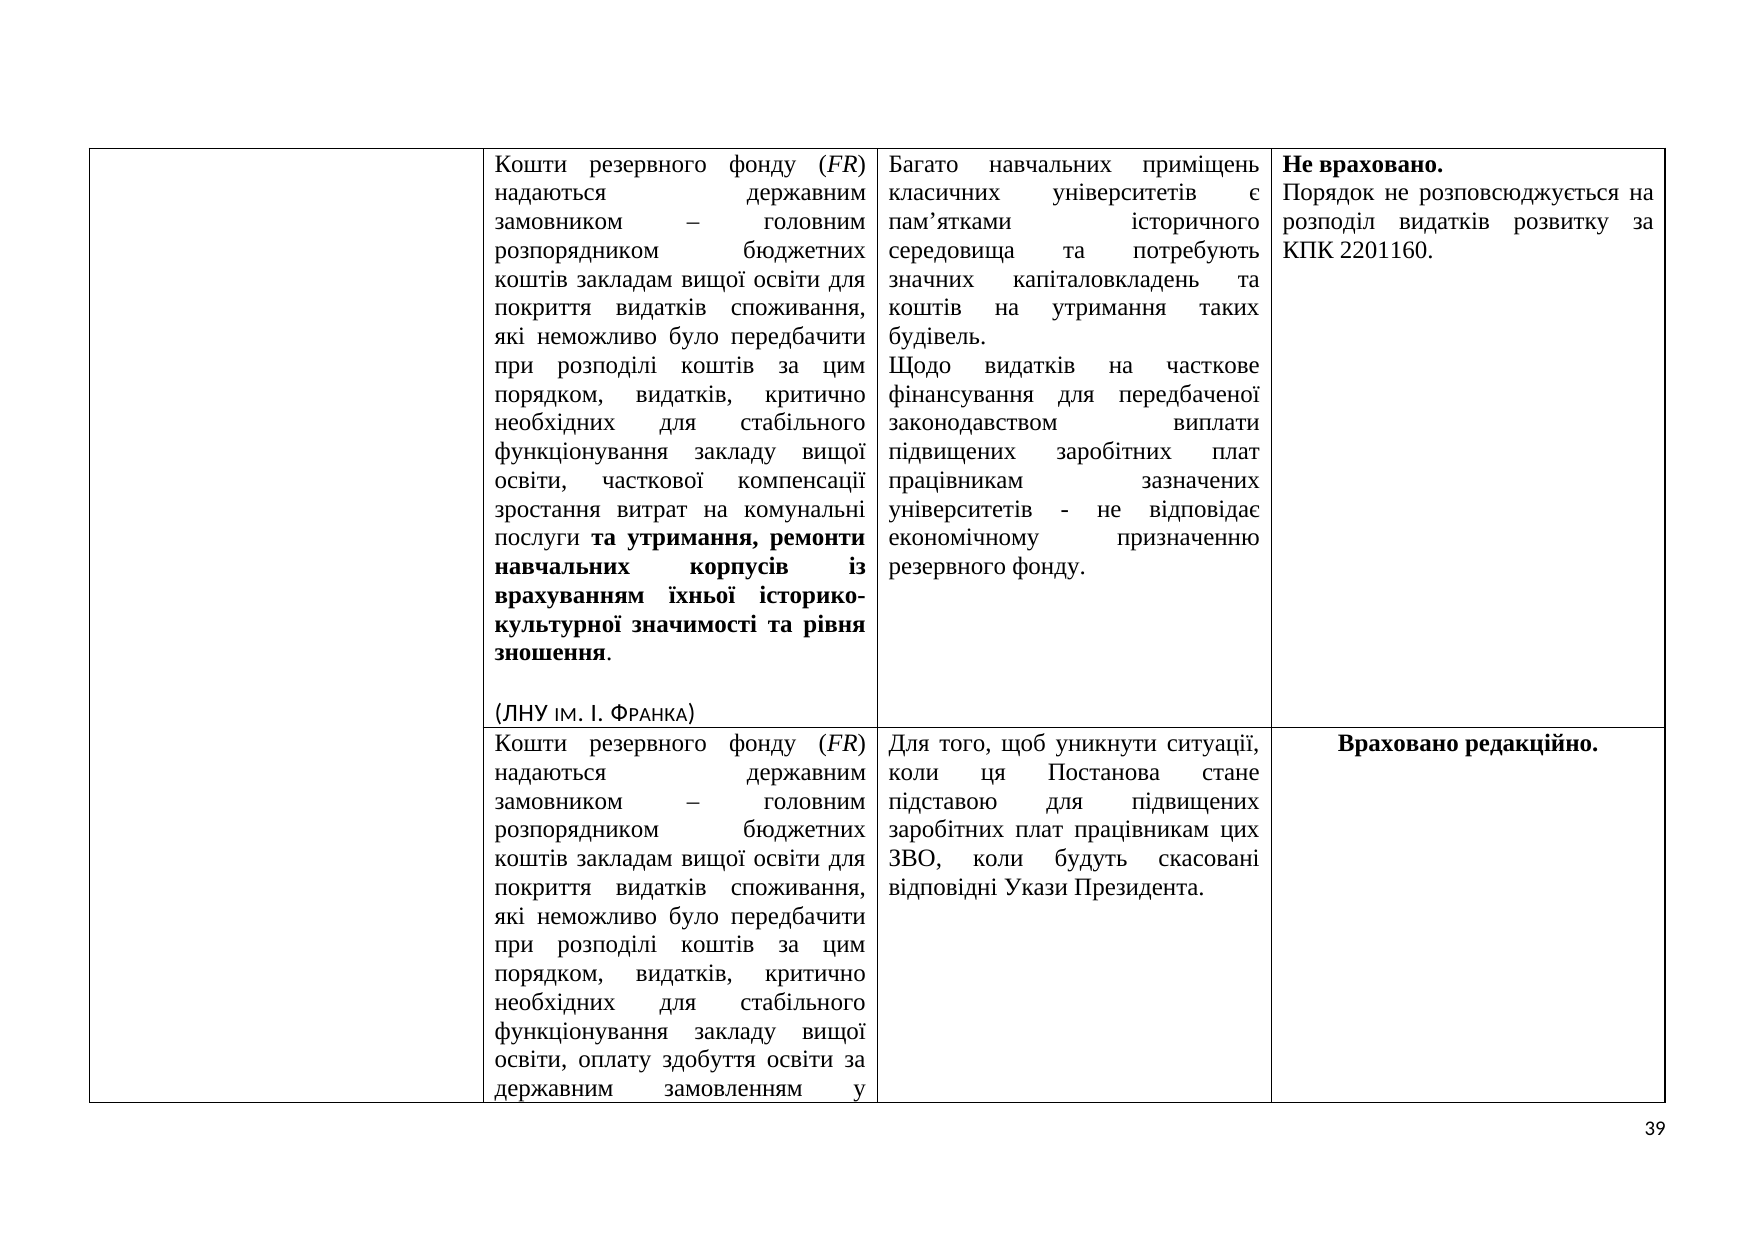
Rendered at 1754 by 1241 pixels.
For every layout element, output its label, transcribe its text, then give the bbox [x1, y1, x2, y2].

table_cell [484, 728, 877, 1102]
table_cell Кошти резервного фонду (FR) надаються державним замовником – головним розпорядником бюджетних коштів закладам вищої освіти для покриття видатків споживання, які неможливо було передбачити при розподілі коштів за цим порядком, видатків, критично необхідних для стабільного функціонування закладу вищої освіти, часткової компенсації зростання витрат на комунальні послуги та утримання, ремонти навчальних корпусів із врахуванням їхньої історико-культурної значимості та рівня зношення. (ЛНУ ім. І. Франка) [484, 149, 877, 727]
table_cell Багато навчальних приміщень класичних університетів є пам’ятками історичного середовища та потребують значних капіталовкладень та коштів на утримання таких будівель. Щодо видатків на часткове фінансування для передбаченої законодавством виплати підвищених заробітних плат працівникам зазначених університетів - не відповідає економічному призначенню резервного фонду. [878, 149, 1271, 727]
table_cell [878, 728, 1271, 1102]
table_cell Не враховано. Порядок не розповсюджується на розподіл видатків розвитку за КПК 2201160. [1272, 149, 1664, 727]
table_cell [1272, 728, 1664, 1102]
